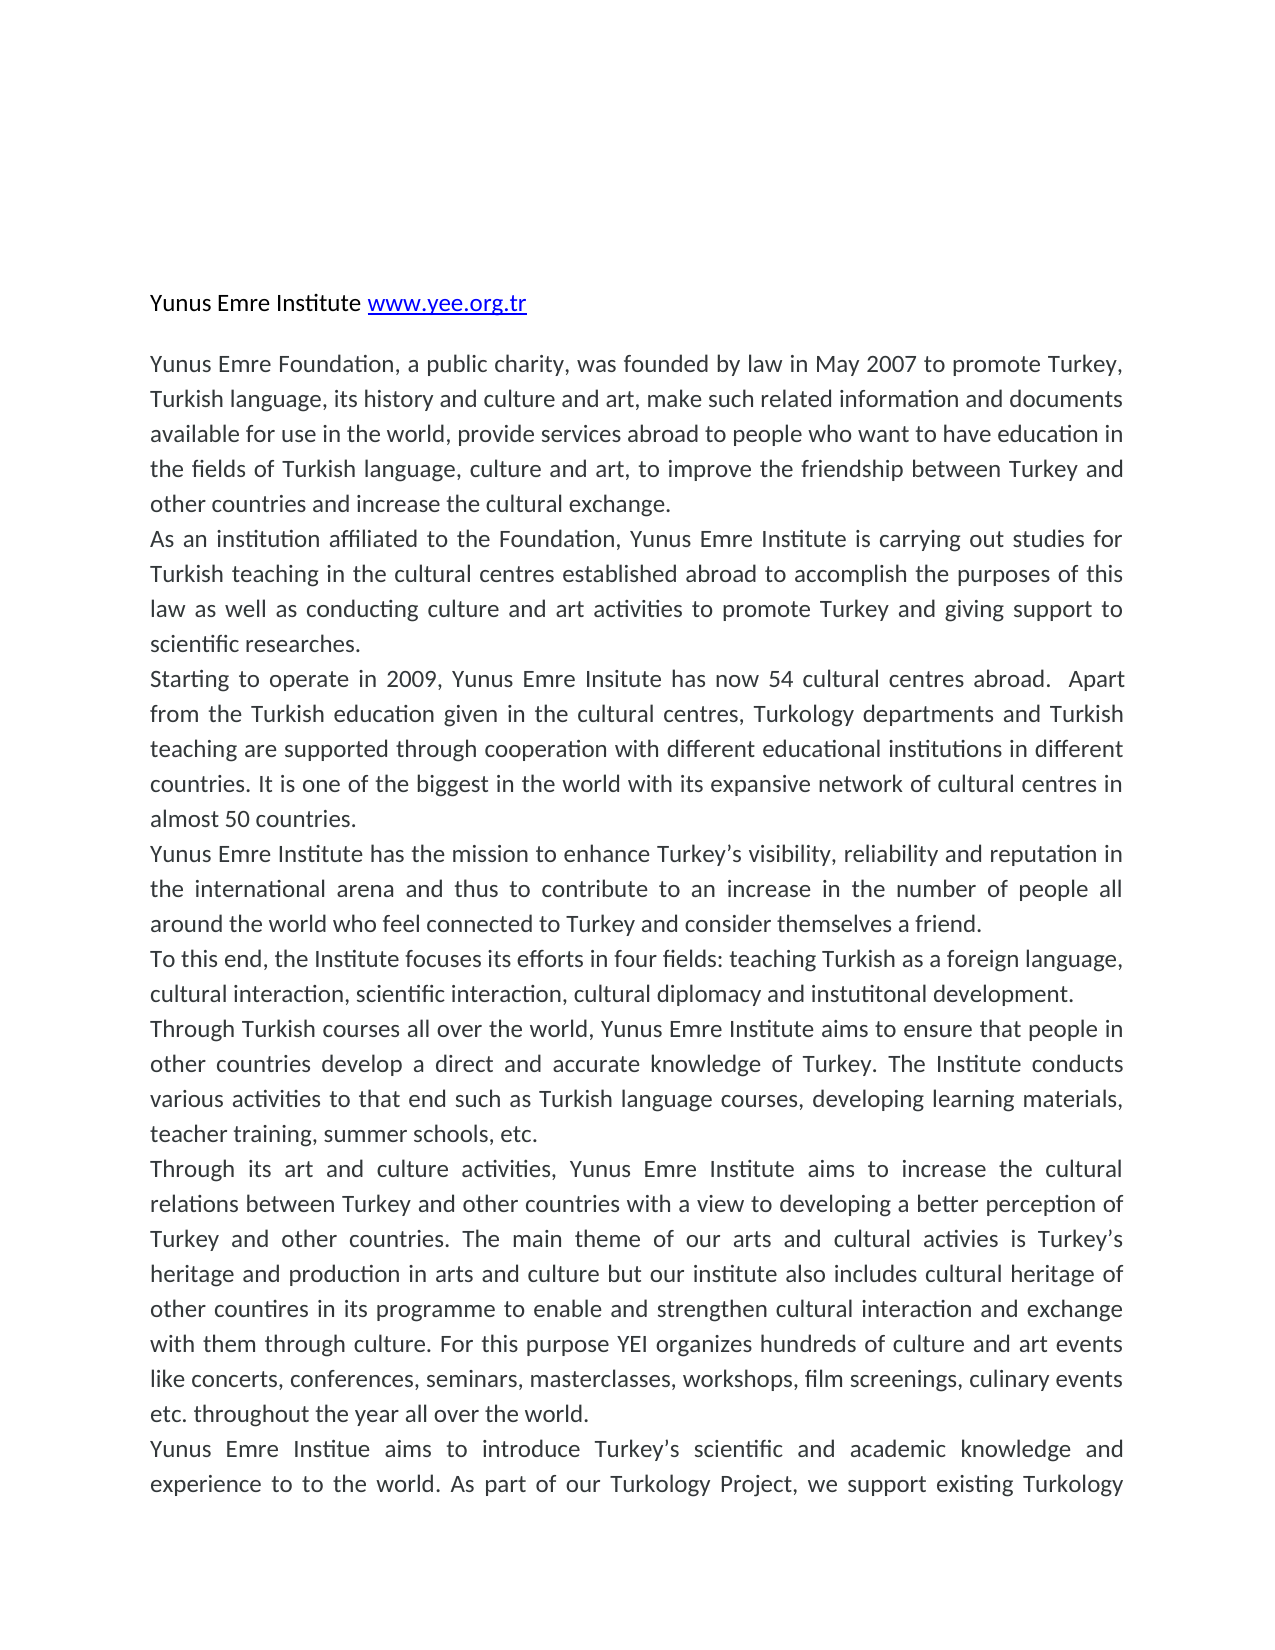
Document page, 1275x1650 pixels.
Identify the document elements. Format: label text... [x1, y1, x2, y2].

text As an institution affiliated to the Foundation, Yunus Emre Institute is carrying out studies for Turkish teaching in the cultural centres established abroad to accomplish the purposes of this law as well as conducting culture and art activities to promote Turkey and giving support to scientific researches. [150, 523, 1125, 659]
text Through Turkish courses all over the world, Yunus Emre Institute aims to ensure that people in other countries develop a direct and accurate knowledge of Turkey. The Institute conducts various activities to that end such as Turkish language courses, developing learning materials, teacher training, summer schools, etc. [150, 1013, 1125, 1149]
text Yunus Emre Institute has the mission to enhance Turkey’s visibility, reliability and reputation in the international arena and thus to contribute to an increase in the number of people all around the world who feel connected to Turkey and consider themselves a friend. [150, 838, 1125, 939]
text To this end, the Institute focuses its efforts in four fields: teaching Turkish as a foreign language, cultural interaction, scientific interaction, cultural diplomacy and instutitonal development. [150, 943, 1125, 1009]
text Through its art and culture activities, Yunus Emre Institute aims to increase the cultural relations between Turkey and other countries with a view to developing a better perception of Turkey and other countries. The main theme of our arts and cultural activies is Turkey’s heritage and production in arts and culture but our institute also includes cultural heritage of other countires in its programme to enable and strengthen cultural interaction and exchange with them through culture. For this purpose YEI organizes hundreds of culture and art events like concerts, conferences, seminars, masterclasses, workshops, film screenings, culinary events etc. throughout the year all over the world. [150, 1153, 1125, 1429]
text Starting to operate in 2009, Yunus Emre Insitute has now 54 cultural centres abroad. Apart from the Turkish education given in the cultural centres, Turkology departments and Turkish teaching are supported through cooperation with different educational institutions in different countries. It is one of the biggest in the world with its expansive network of cultural centres in almost 50 countries. [150, 663, 1125, 834]
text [150, 1433, 1125, 1499]
text Yunus Emre Foundation, a public charity, was founded by law in May 2007 to promote Turkey, Turkish language, its history and culture and art, make such related information and documents available for use in the world, provide services abroad to people who want to have education in the fields of Turkish language, culture and art, to improve the friendship between Turkey and other countries and increase the cultural exchange. [150, 348, 1125, 519]
text Yunus Emre Institute www.yee.org.tr [150, 287, 1125, 318]
